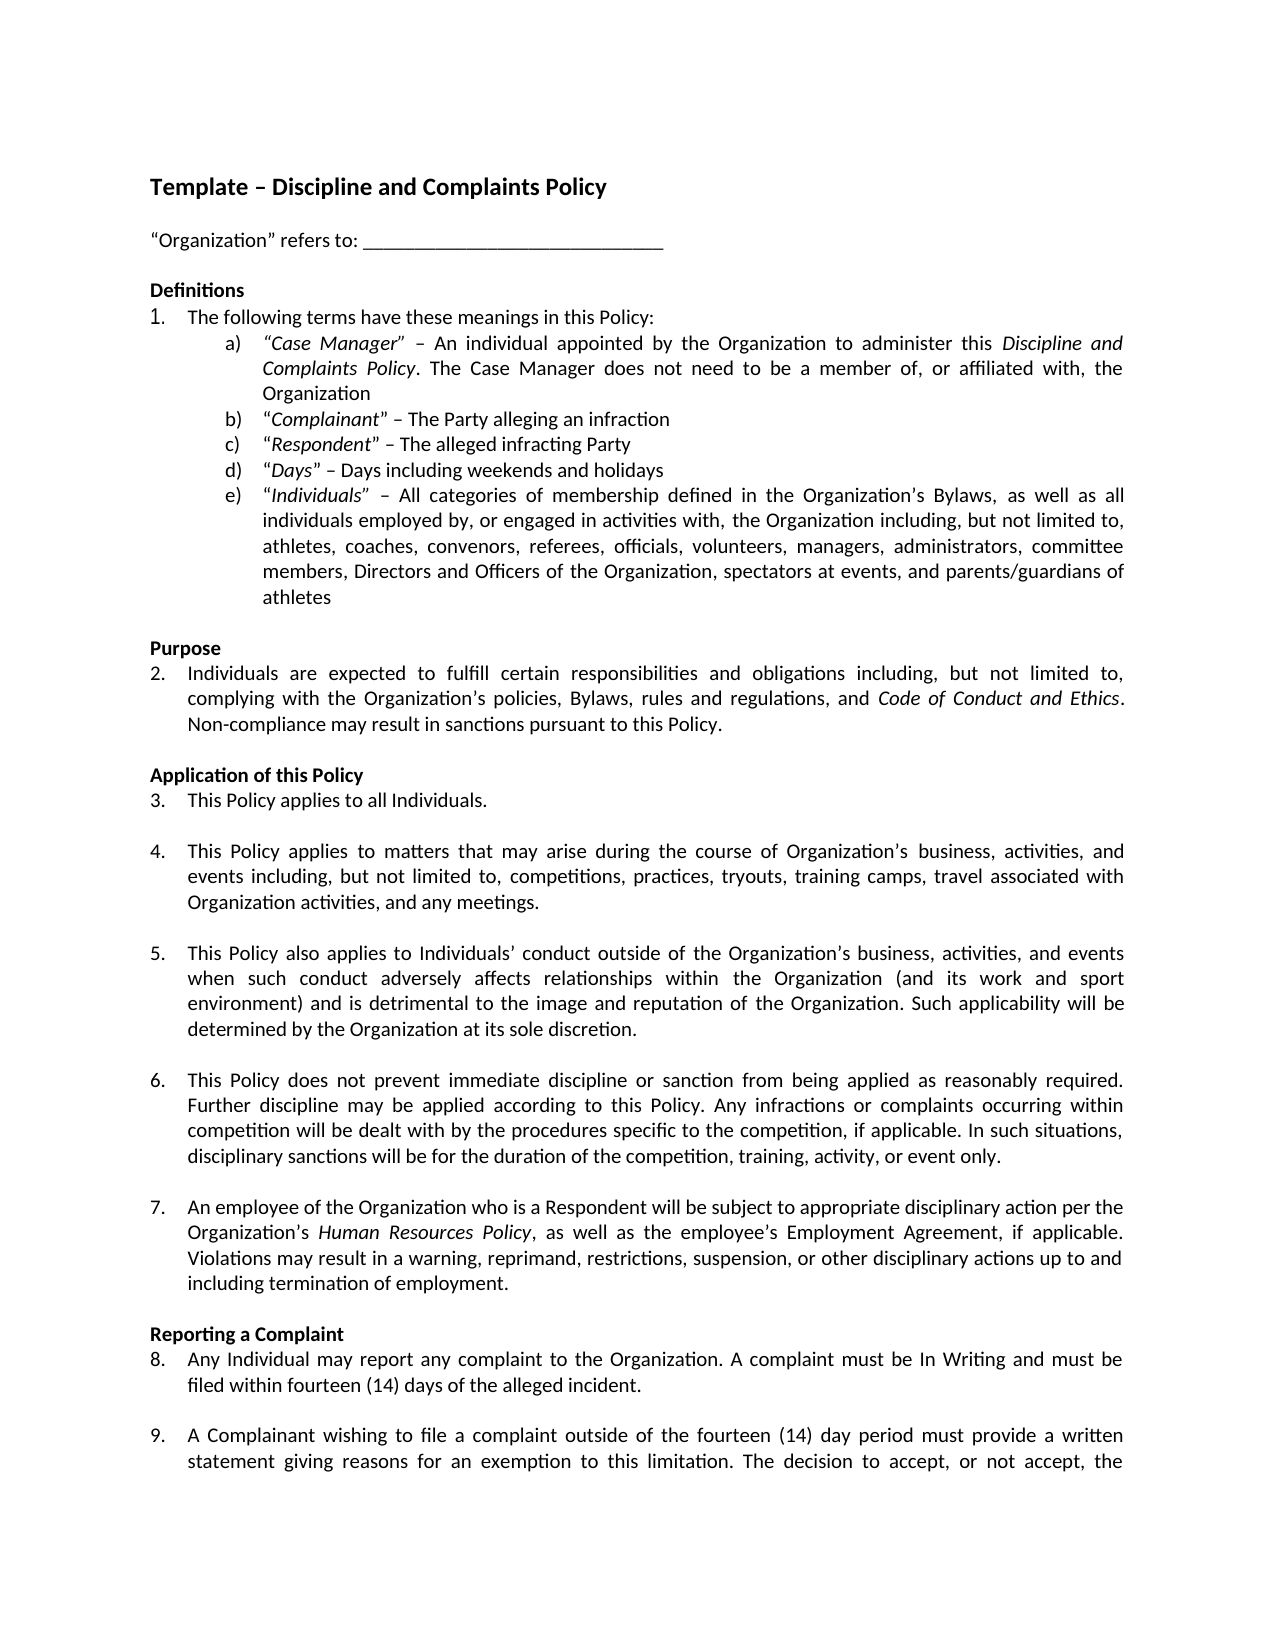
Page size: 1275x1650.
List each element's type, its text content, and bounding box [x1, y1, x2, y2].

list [150, 1423, 1125, 1473]
list This Policy applies to all Individuals. [150, 787, 1125, 813]
text Purpose [150, 635, 1125, 660]
text Definitions [150, 278, 1125, 303]
list “Days” – Days including weekends and holidays [225, 457, 1125, 482]
text Application of this Policy [150, 762, 1125, 787]
list “Complainant” – The Party alleging an infraction [225, 406, 1125, 431]
list Individuals are expected to fulfill certain responsibilities and obligations including, but not limited to, complying with the Organization’s policies, Bylaws, rules and regulations, and Code of Conduct and Ethics. Non-compliance may result in sanctions pursuant to this Policy. [150, 660, 1125, 736]
list The following terms have these meanings in this Policy: [150, 303, 1125, 330]
text Reporting a Complaint [150, 1321, 1125, 1346]
list “Case Manager” – An individual appointed by the Organization to administer this Discipline and Complaints Policy. The Case Manager does not need to be a member of, or affiliated with, the Organization [225, 330, 1125, 406]
text “Organization” refers to: _____________________________ [150, 227, 1125, 252]
subtitle Template – Discipline and Complaints Policy [150, 171, 1125, 201]
list This Policy does not prevent immediate discipline or sanction from being applied as reasonably required. Further discipline may be applied according to this Policy. Any infractions or complaints occurring within competition will be dealt with by the procedures specific to the competition, if applicable. In such situations, disciplinary sanctions will be for the duration of the competition, training, activity, or event only. [150, 1067, 1125, 1168]
list This Policy also applies to Individuals’ conduct outside of the Organization’s business, activities, and events when such conduct adversely affects relationships within the Organization (and its work and sport environment) and is detrimental to the image and reputation of the Organization. Such applicability will be determined by the Organization at its sole discretion. [150, 940, 1125, 1041]
list “Individuals” – All categories of membership defined in the Organization’s Bylaws, as well as all individuals employed by, or engaged in activities with, the Organization including, but not limited to, athletes, coaches, convenors, referees, officials, volunteers, managers, administrators, committee members, Directors and Officers of the Organization, spectators at events, and parents/guardians of athletes [225, 482, 1125, 609]
list An employee of the Organization who is a Respondent will be subject to appropriate disciplinary action per the Organization’s Human Resources Policy, as well as the employee’s Employment Agreement, if applicable. Violations may result in a warning, reprimand, restrictions, suspension, or other disciplinary actions up to and including termination of employment. [150, 1194, 1125, 1296]
list This Policy applies to matters that may arise during the course of Organization’s business, activities, and events including, but not limited to, competitions, practices, tryouts, training camps, travel associated with Organization activities, and any meetings. [150, 838, 1125, 914]
list “Respondent” – The alleged infracting Party [225, 431, 1125, 457]
list Any Individual may report any complaint to the Organization. A complaint must be In Writing and must be filed within fourteen (14) days of the alleged incident. [150, 1346, 1125, 1397]
